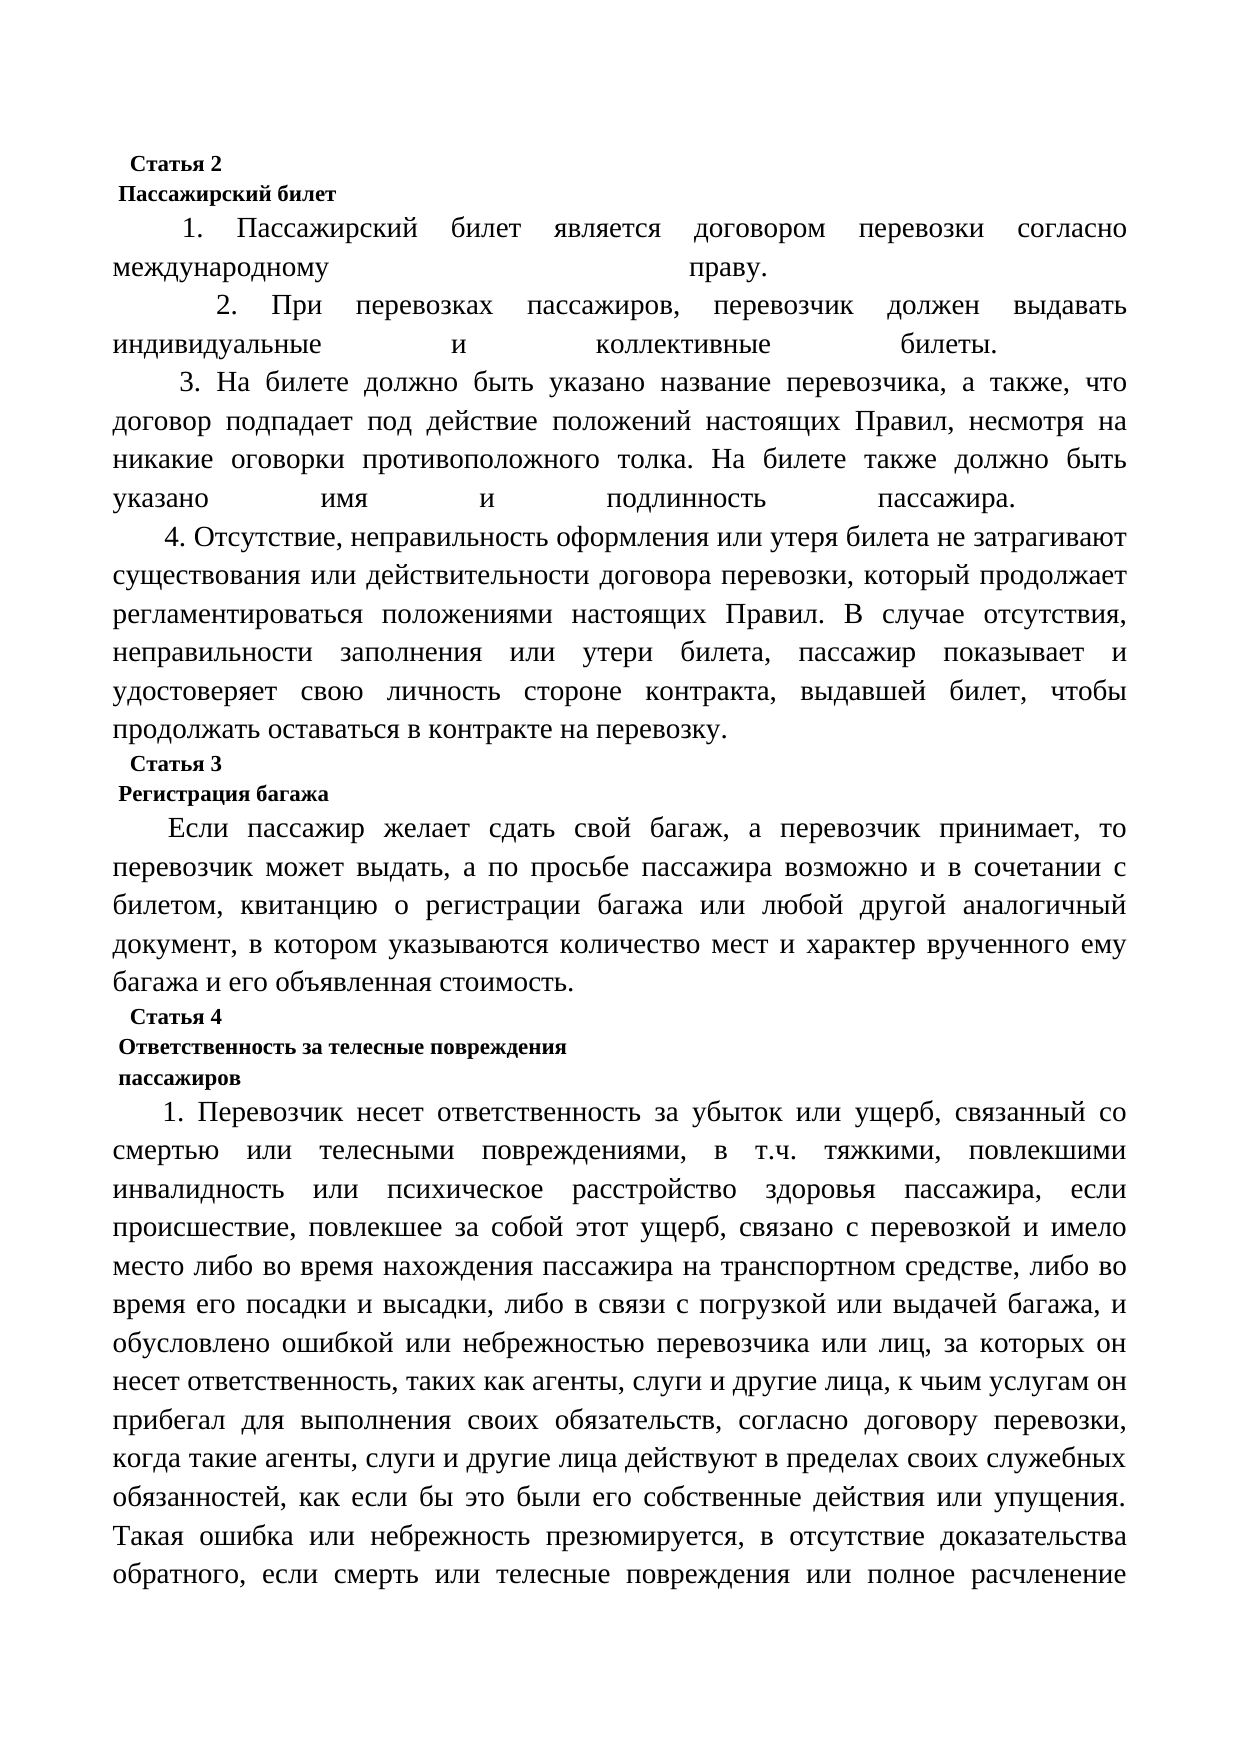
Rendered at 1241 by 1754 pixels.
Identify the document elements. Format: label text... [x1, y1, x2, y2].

text Статья 4 Ответственность за телесные повреждения пассажиров [112, 1003, 1128, 1090]
text 1. Пассажирский билет является договором перевозки согласно международному праву. 2. При перевозках пассажиров, перевозчик должен выдавать индивидуальные и коллективные билеты. 3. На билете должно быть указано название перевозчика, а также, что договор подпадает под действие положений настоящих Правил, несмотря на никакие оговорки противоположного толка. На билете также должно быть указано имя и подлинность пассажира. 4. Отсутствие, неправильность оформления или утеря билета не затрагивают существования или действительности договора перевозки, который продолжает регламентироваться положениями настоящих Правил. В случае отсутствия, неправильности заполнения или утери билета, пассажир показывает и удостоверяет свою личность стороне контракта, выдавшей билет, чтобы продолжать оставаться в контракте на перевозку. [112, 210, 1128, 745]
text Статья 2 Пассажирский билет [112, 150, 1128, 207]
text Если пассажир желает сдать свой багаж, а перевозчик принимает, то перевозчик может выдать, а по просьбе пассажира возможно и в сочетании с билетом, квитанцию о регистрации багажа или любой другой аналогичный документ, в котором указываются количество мест и характер врученного ему багажа и его объявленная стоимость. [112, 810, 1128, 998]
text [112, 1094, 1128, 1590]
text Статья 3 Регистрация багажа [112, 750, 1128, 807]
